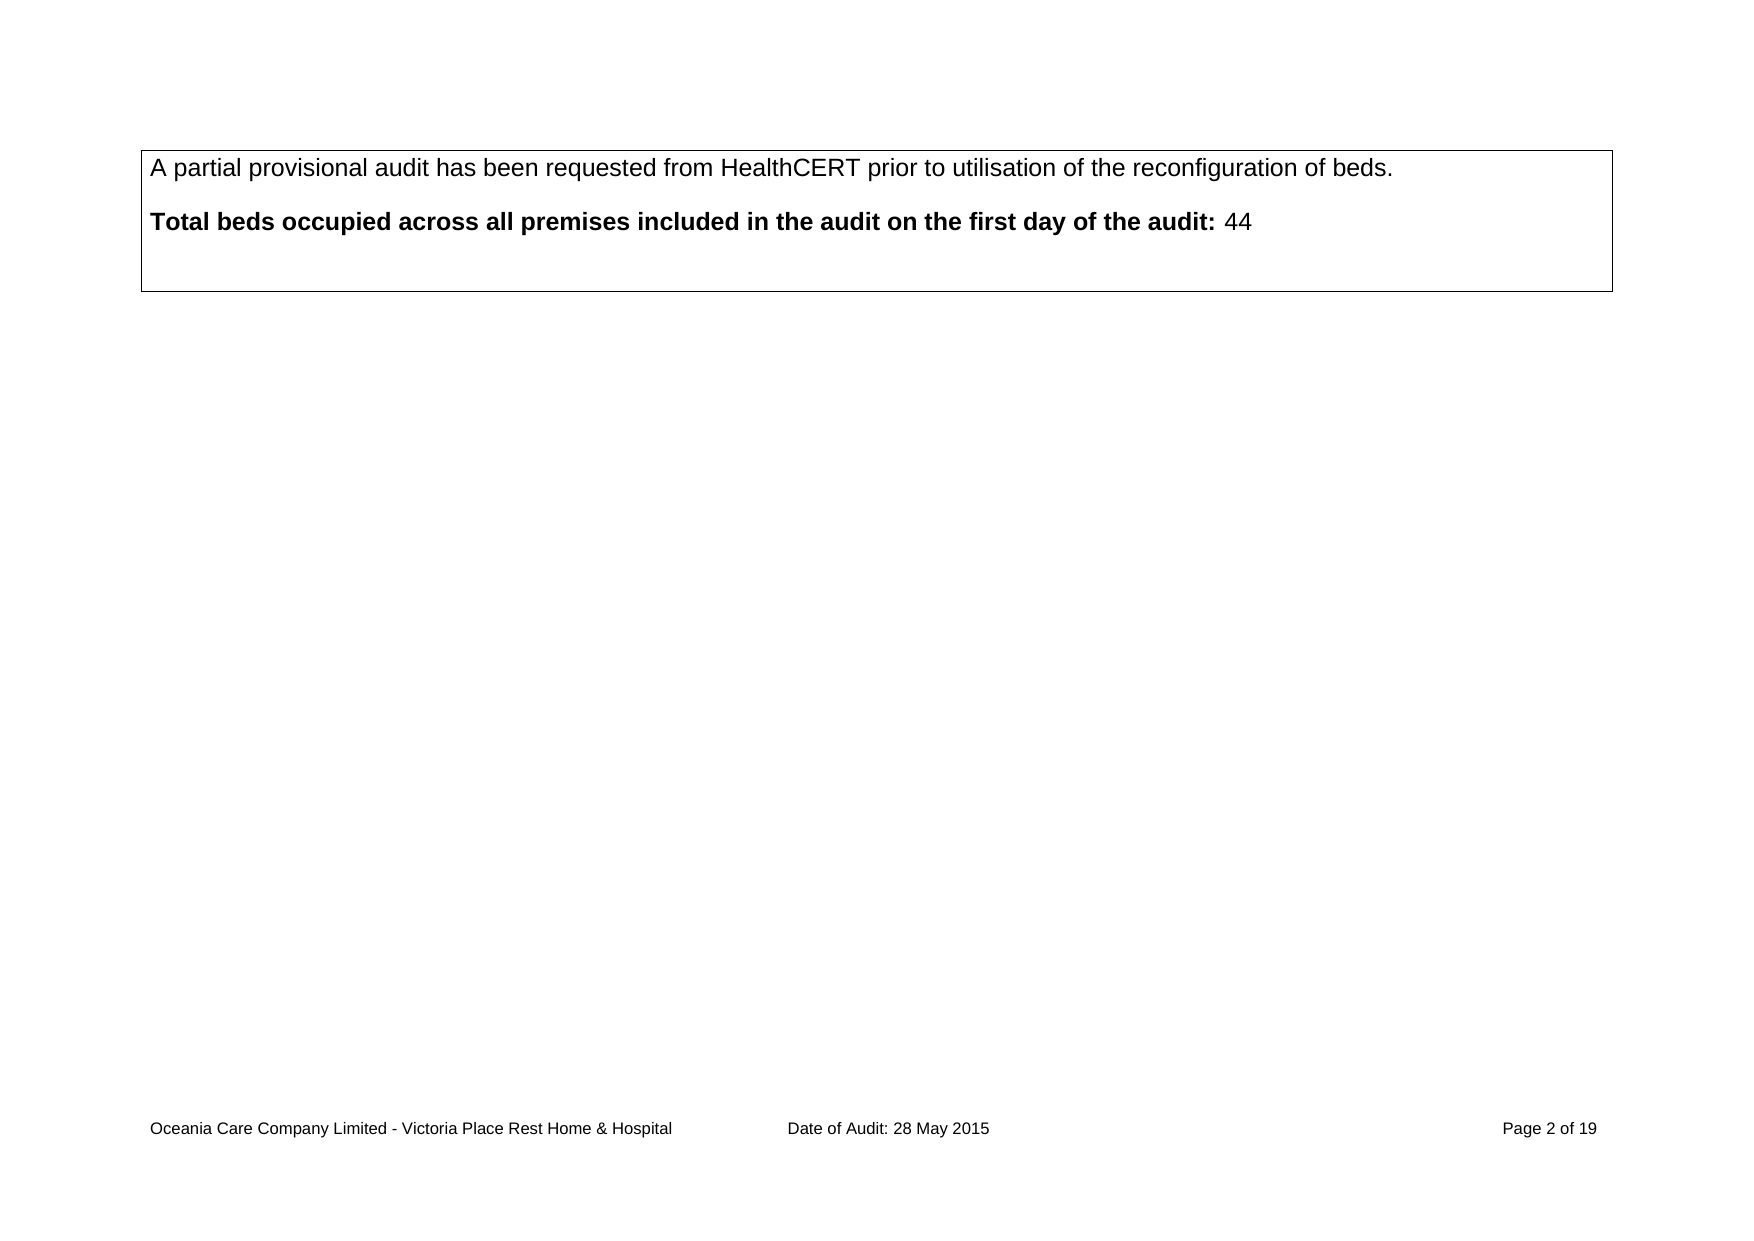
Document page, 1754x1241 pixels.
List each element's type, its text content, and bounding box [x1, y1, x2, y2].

text Total beds occupied across all premises included in the audit on the first day of the audit: 44 [142, 204, 1612, 236]
text A partial provisional audit has been requested from HealthCERT prior to utilisation of the reconfiguration of beds. [142, 151, 1612, 182]
